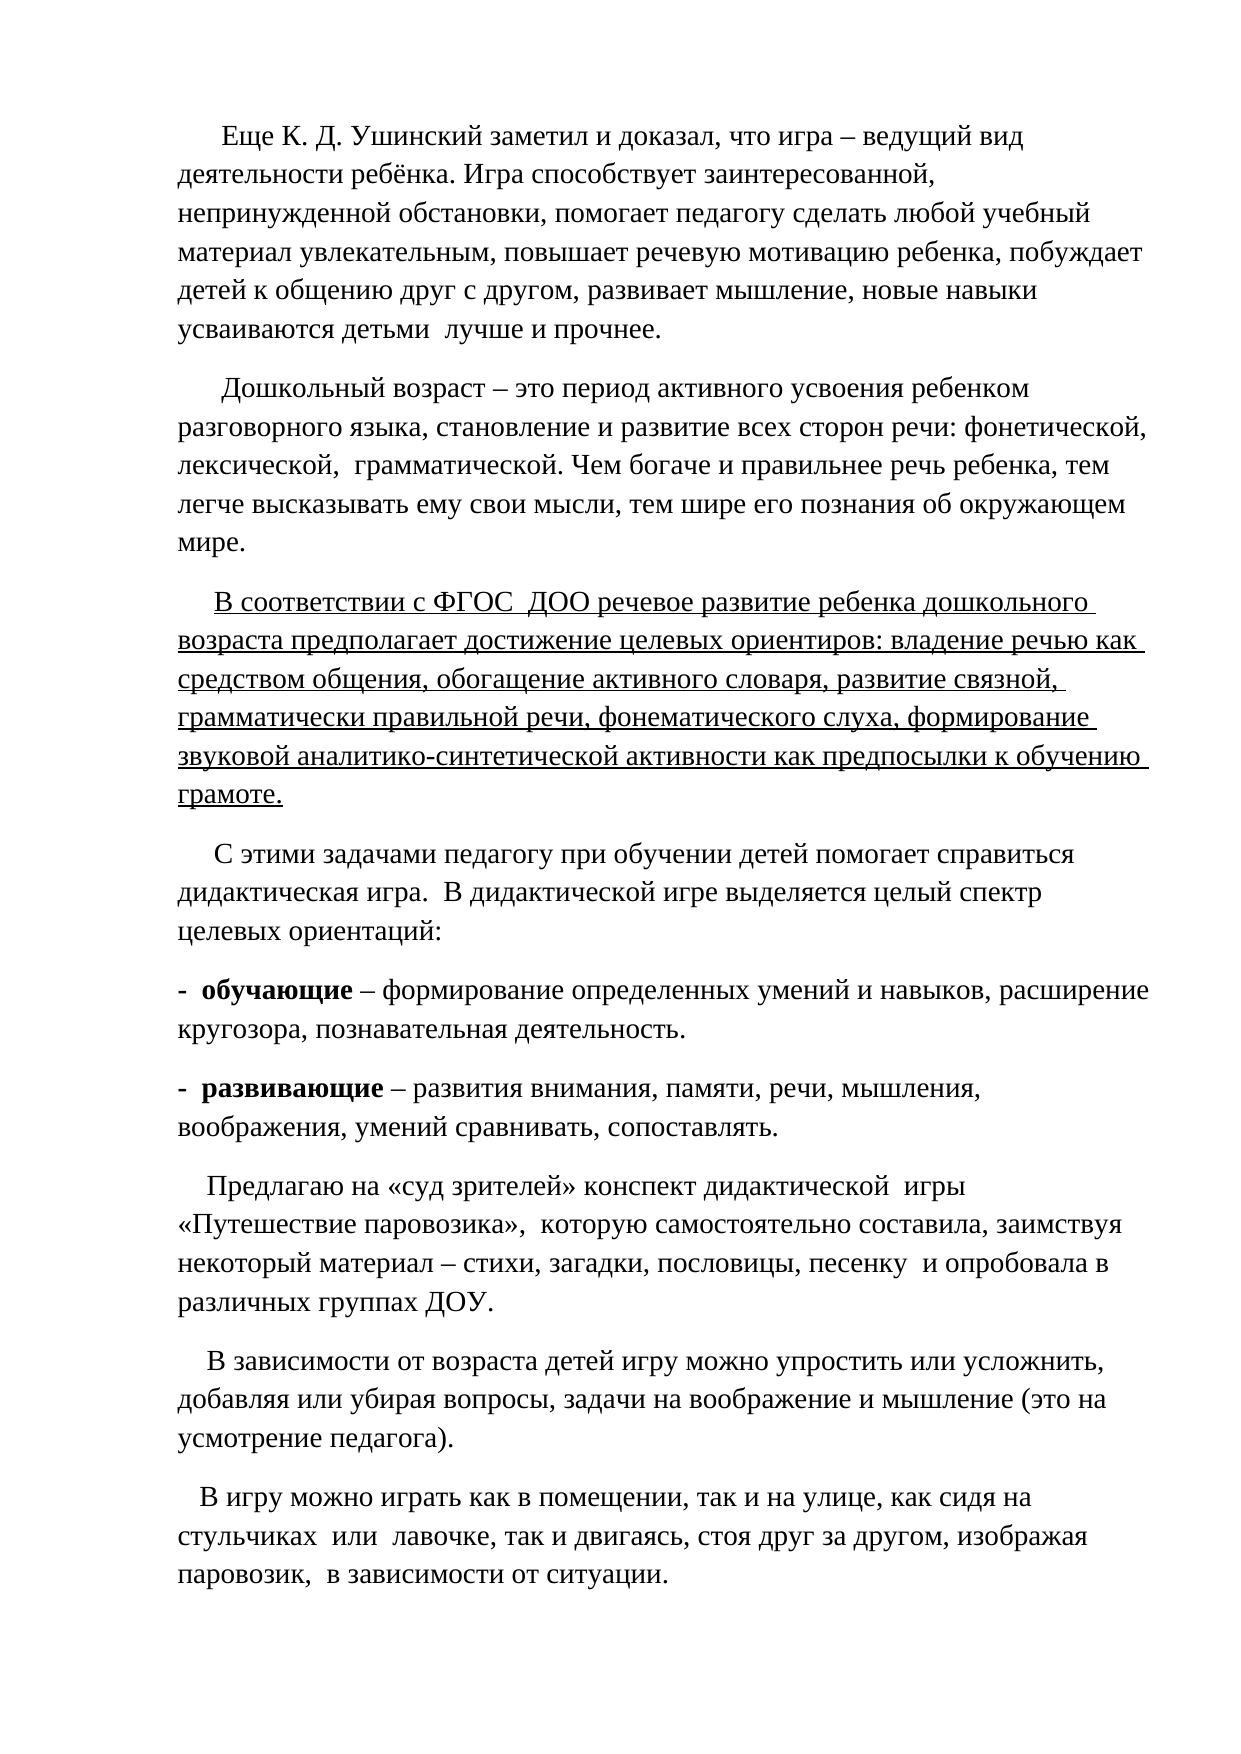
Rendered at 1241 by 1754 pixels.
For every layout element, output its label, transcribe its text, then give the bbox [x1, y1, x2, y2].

text Дошкольный возраст – это период активного усвоения ребенком разговорного языка, становление и развитие всех сторон речи: фонетической, лексической, грамматической. Чем богаче и правильнее речь ребенка, тем легче высказывать ему свои мысли, тем шире его познания об окружающем мире. [177, 370, 1152, 558]
text В зависимости от возраста детей игру можно упростить или усложнить, добавляя или убирая вопросы, задачи на воображение и мышление (это на усмотрение педагога). [177, 1343, 1152, 1454]
text - обучающие – формирование определенных умений и навыков, расширение кругозора, познавательная деятельность. [177, 972, 1152, 1044]
text В игру можно играть как в помещении, так и на улице, как сидя на стульчиках или лавочке, так и двигаясь, стоя друг за другом, изображая паровозик, в зависимости от ситуации. [177, 1479, 1152, 1590]
text - развивающие – развития внимания, памяти, речи, мышления, воображения, умений сравнивать, сопоставлять. [177, 1070, 1152, 1142]
text Предлагаю на «суд зрителей» конспект дидактической игры «Путешествие паровозика», которую самостоятельно составила, заимствуя некоторый материал – стихи, загадки, пословицы, песенку и опробовала в различных группах ДОУ. [177, 1168, 1152, 1317]
text С этими задачами педагогу при обучении детей помогает справиться дидактическая игра. В дидактической игре выделяется целый спектр целевых ориентаций: [177, 836, 1152, 946]
text В соответствии с ФГОС ДОО речевое развитие ребенка дошкольного возраста предполагает достижение целевых ориентиров: владение речью как средством общения, обогащение активного словаря, развитие связной, грамматически правильной речи, фонематического слуха, формирование звуковой аналитико-синтетической активности как предпосылки к обучению грамоте. [177, 584, 1152, 810]
text Еще К. Д. Ушинский заметил и доказал, что игра – ведущий вид деятельности ребёнка. Игра способствует заинтересованной, непринужденной обстановки, помогает педагогу сделать любой учебный материал увлекательным, повышает речевую мотивацию ребенка, побуждает детей к общению друг с другом, развивает мышление, новые навыки усваиваются детьми лучше и прочнее. [177, 118, 1152, 344]
